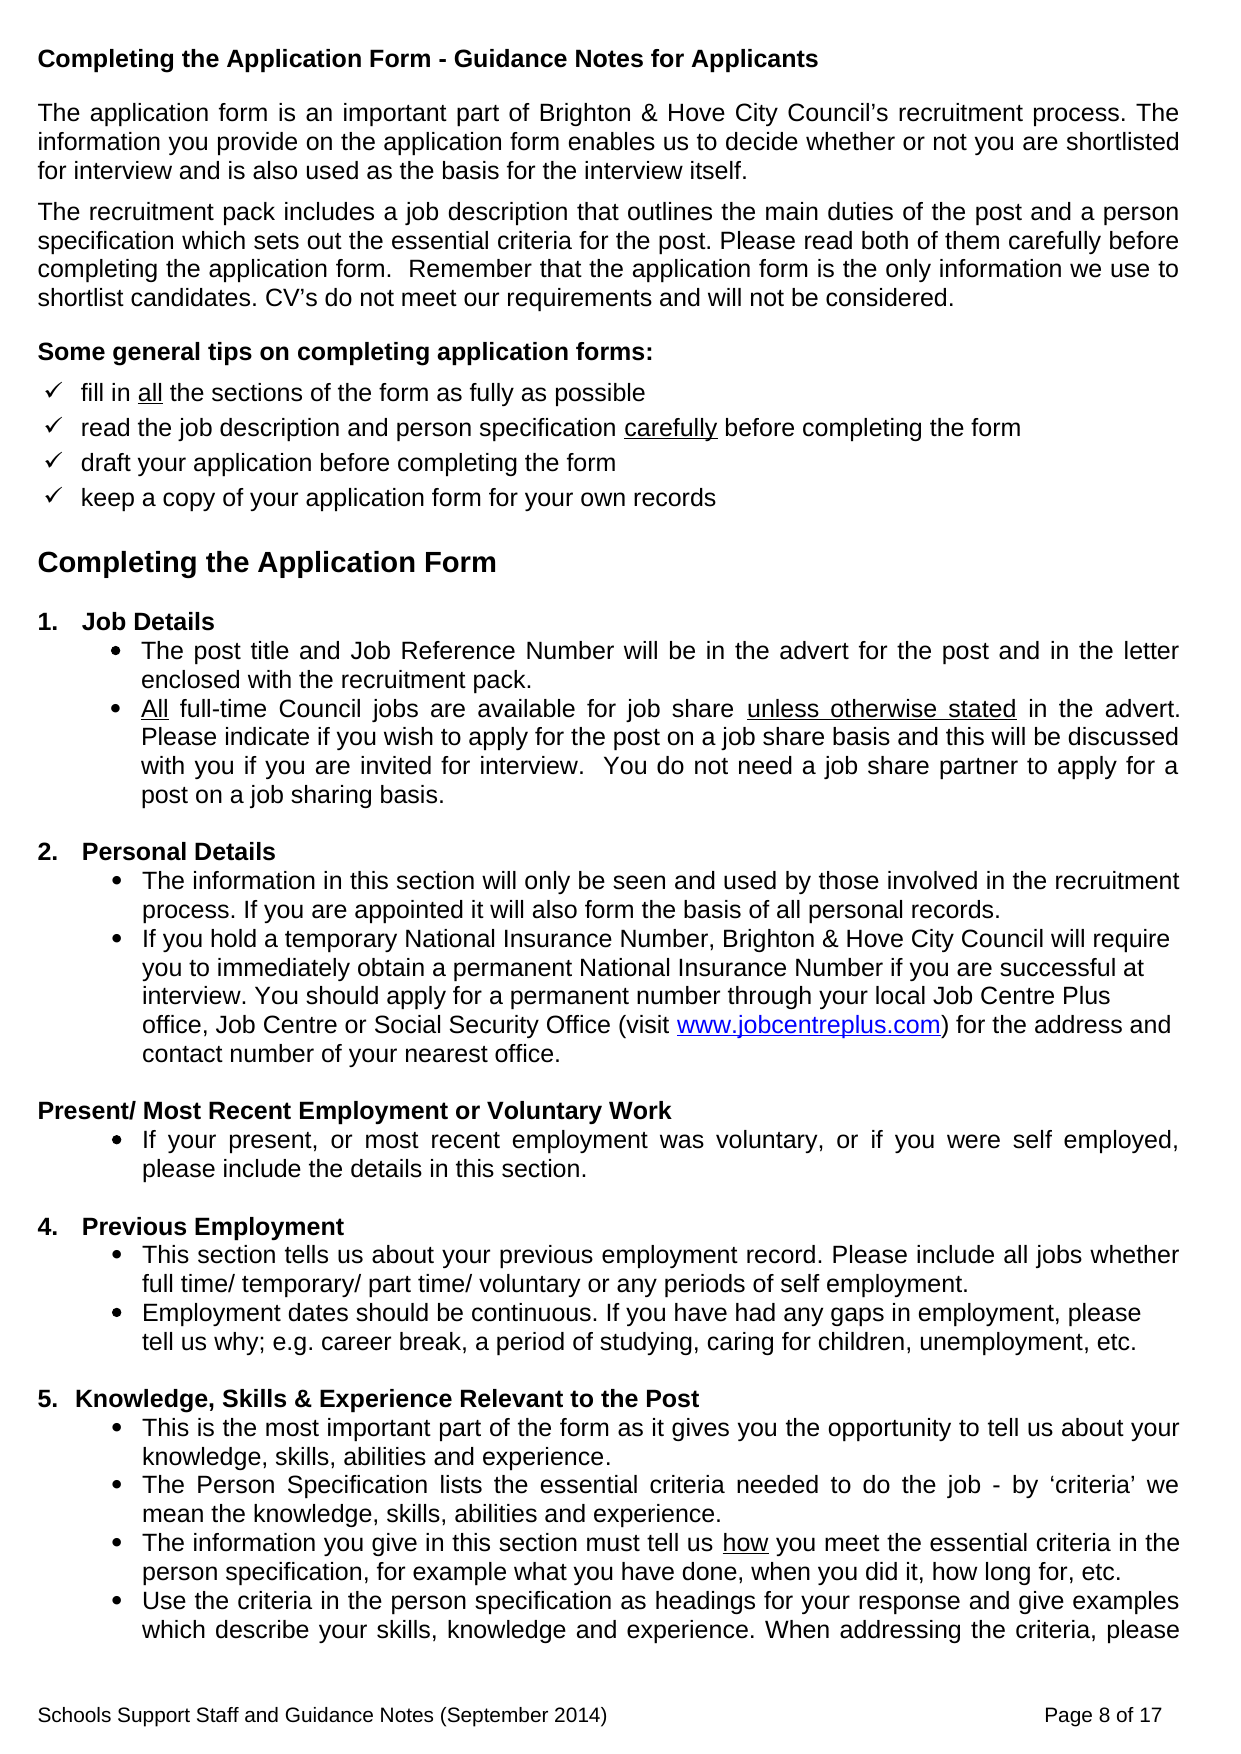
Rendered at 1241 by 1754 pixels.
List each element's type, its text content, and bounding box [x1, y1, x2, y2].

list If your present, or most recent employment was voluntary, or if you were self employed, please include the details in this section. [112, 1125, 1181, 1183]
text The application form is an important part of Brighton & Hove City Council’s recruitment process. The information you provide on the application form enables us to decide whether or not you are shortlisted for interview and is also used as the basis for the interview itself. [37, 98, 1181, 184]
text 1. Job Details [37, 607, 1181, 636]
list All full-time Council jobs are available for job share unless otherwise stated in the advert. Please indicate if you wish to apply for the post on a job share basis and this will be discussed with you if you are invited for interview. You do not need a job share partner to apply for a post on a job sharing basis. [111, 693, 1181, 809]
list draft your application before completing the form [43, 448, 1181, 477]
text Some general tips on completing application forms: [37, 337, 1181, 366]
list This is the most important part of the form as it gives you the opportunity to tell us about your knowledge, skills, abilities and experience. [112, 1413, 1181, 1471]
list Present/ Most Recent Employment or Voluntary Work [0, 1096, 1181, 1125]
list keep a copy of your application form for your own records [43, 483, 1181, 512]
text 2. Personal Details [37, 837, 1181, 866]
list read the job description and person specification carefully before completing the form [43, 413, 1181, 442]
text 5. Knowledge, Skills & Experience Relevant to the Post [37, 1384, 1181, 1413]
list This section tells us about your previous employment record. Please include all jobs whether full time/ temporary/ part time/ voluntary or any periods of self employment. [112, 1240, 1181, 1298]
list Employment dates should be continuous. If you have had any gaps in employment, please tell us why; e.g. career break, a period of studying, caring for children, unemployment, etc. [112, 1298, 1181, 1355]
list The Person Specification lists the essential criteria needed to do the job - by ‘criteria’ we mean the knowledge, skills, abilities and experience. [112, 1471, 1181, 1528]
list The information in this section will only be seen and used by those involved in the recruitment process. If you are appointed it will also form the basis of all personal records. [112, 866, 1181, 924]
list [112, 1586, 1181, 1643]
list If you hold a temporary National Insurance Number, Brighton & Hove City Council will require you to immediately obtain a permanent National Insurance Number if you are successful at interview. You should apply for a permanent number through your local Job Centre Plus office, Job Centre or Social Security Office (visit www.jobcentreplus.com) for the address and contact number of your nearest office. [112, 924, 1181, 1068]
text The recruitment pack includes a job description that outlines the main duties of the post and a person specification which sets out the essential criteria for the post. Please read both of them carefully before completing the application form. Remember that the application form is the only information we use to shortlist candidates. CV’s do not meet our requirements and will not be considered. [37, 197, 1181, 312]
list The post title and Job Reference Number will be in the advert for the post and in the letter enclosed with the recruitment pack. [111, 636, 1181, 693]
list The information you give in this section must tell us how you meet the essential criteria in the person specification, for example what you have done, when you did it, how long for, etc. [112, 1528, 1181, 1586]
text Completing the Application Form [37, 545, 1181, 578]
text Completing the Application Form - Guidance Notes for Applicants [37, 44, 1181, 73]
text 4. Previous Employment [37, 1211, 1181, 1240]
list fill in all the sections of the form as fully as possible [43, 378, 1181, 407]
